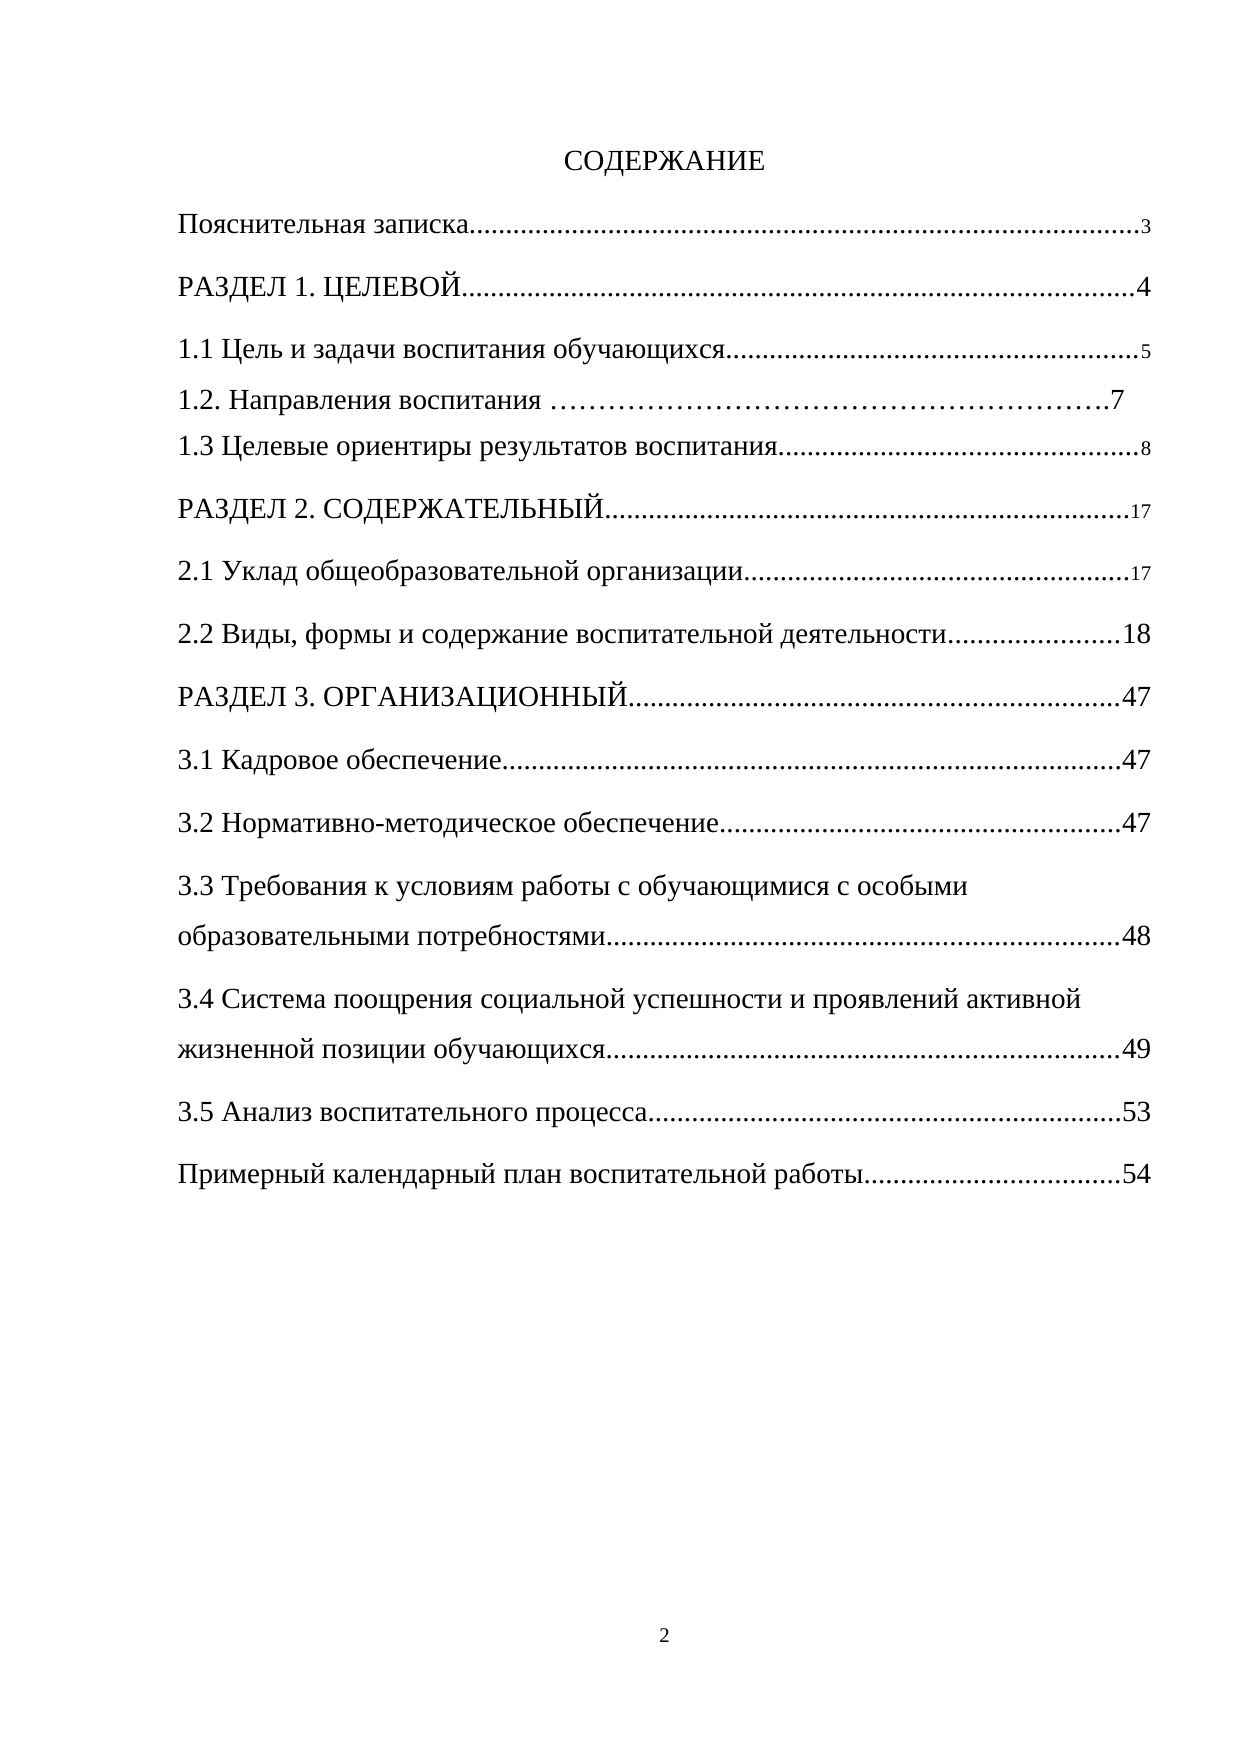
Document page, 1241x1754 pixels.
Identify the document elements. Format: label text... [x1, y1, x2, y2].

text РАЗДЕЛ 2. СОДЕРЖАТЕЛЬНЫЙ 17 [177, 491, 1152, 524]
text 2.1 Уклад общеобразовательной организации 17 [177, 553, 1152, 587]
text 3.3 Требования к условиям работы с обучающимися с особыми образовательными потребностями 48 [177, 868, 1152, 951]
text 3.4 Система поощрения социальной успешности и проявлений активной жизненной позиции обучающихся 49 [177, 981, 1152, 1064]
text 3.1 Кадровое обеспечение 47 [177, 742, 1152, 776]
text Пояснительная записка 3 [177, 206, 1152, 239]
text 3.5 Анализ воспитательного процесса 53 [177, 1094, 1152, 1127]
text 2.2 Виды, формы и содержание воспитательной деятельности 18 [177, 616, 1152, 650]
text РАЗДЕЛ 1. ЦЕЛЕВОЙ 4 [177, 269, 1152, 302]
text 1.2. Направления воспитания ………………………………………………….7 [177, 382, 1152, 415]
text 3.2 Нормативно-методическое обеспечение 47 [177, 805, 1152, 838]
text 1.1 Цель и задачи воспитания обучающихся 5 [177, 332, 1152, 365]
text РАЗДЕЛ 3. ОРГАНИЗАЦИОННЫЙ 47 [177, 679, 1152, 713]
text Примерный календарный план воспитательной работы 54 [177, 1157, 1152, 1190]
subtitle СОДЕРЖАНИЕ [177, 143, 1152, 177]
text 1.3 Целевые ориентиры результатов воспитания 8 [177, 428, 1152, 461]
